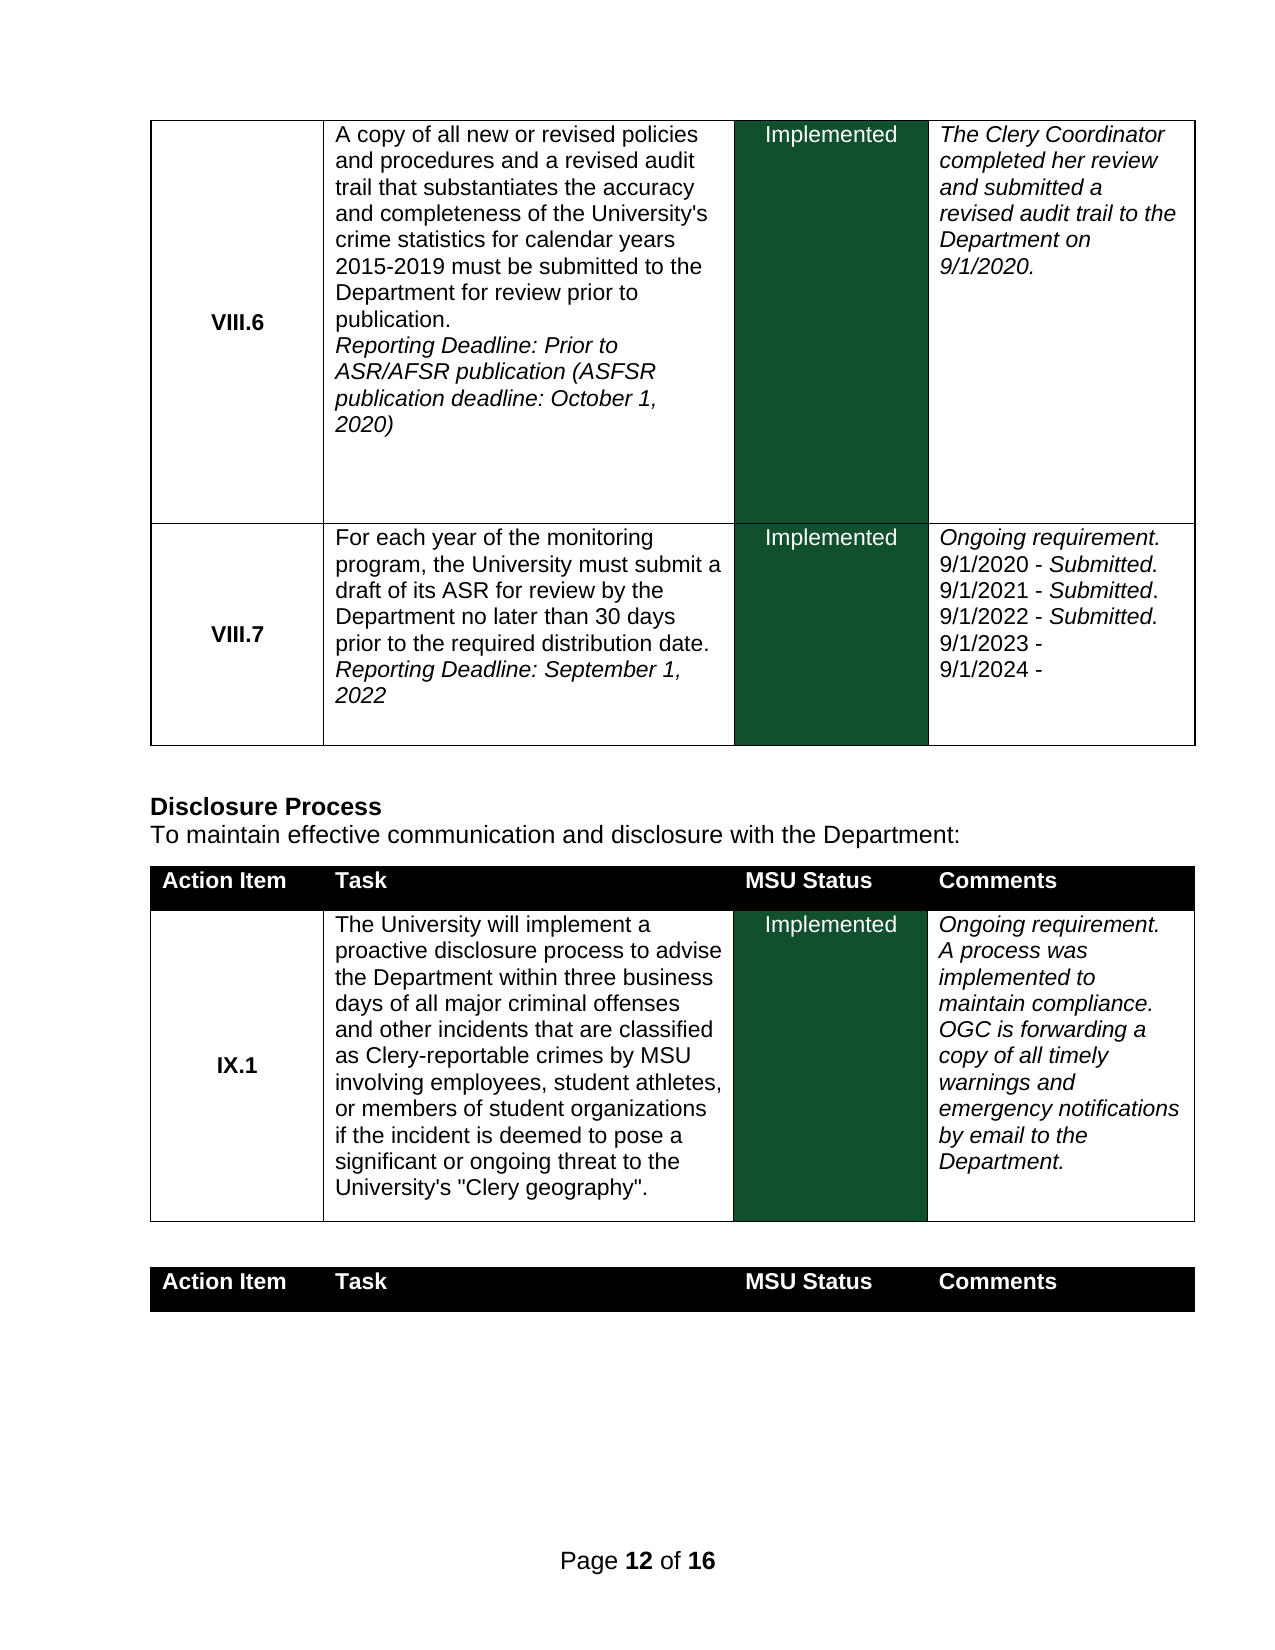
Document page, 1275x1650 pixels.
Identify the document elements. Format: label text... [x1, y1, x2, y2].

table_cell For each year of the monitoring program, the University must submit a draft of its ASR for review by the Department no later than 30 days prior to the required distribution date. Reporting Deadline: September 1, 2022 [324, 524, 734, 745]
table_cell IX.1 [151, 911, 323, 1221]
table_header Action Item [151, 867, 323, 910]
table_cell Implemented [735, 524, 928, 745]
text To maintain effective communication and disclosure with the Department: [150, 820, 1125, 849]
table_cell The University will implement a proactive disclosure process to advise the Department within three business days of all major criminal offenses and other incidents that are classified as Clery-reportable crimes by MSU involving employees, student athletes, or members of student organizations if the incident is deemed to pose a significant or ongoing threat to the University's "Clery geography". [324, 911, 733, 1221]
table_cell VIII.6 [152, 121, 323, 523]
table_header Task [324, 1268, 733, 1311]
table_header MSU Status [734, 867, 927, 910]
table_header MSU Status [734, 1268, 927, 1311]
subtitle Disclosure Process [150, 791, 1125, 820]
table_cell Ongoing requirement. 9/1/2020 - Submitted. 9/1/2021 - Submitted. 9/1/2022 - Submitted. 9/1/2023 - 9/1/2024 - [929, 524, 1194, 745]
table_cell Implemented [735, 121, 928, 523]
table_header Action Item [151, 1268, 323, 1311]
table_header Comments [928, 867, 1194, 910]
table_cell Ongoing requirement. A process was implemented to maintain compliance. OGC is forwarding a copy of all timely warnings and emergency notifications by email to the Department. [928, 911, 1194, 1221]
table_header Task [324, 867, 733, 910]
table_cell VIII.7 [152, 524, 323, 745]
table_cell The Clery Coordinator completed her review and submitted a revised audit trail to the Department on 9/1/2020. [929, 121, 1194, 523]
table_cell Implemented [734, 911, 927, 1221]
table_header Comments [928, 1268, 1194, 1311]
table_cell A copy of all new or revised policies and procedures and a revised audit trail that substantiates the accuracy and completeness of the University's crime statistics for calendar years 2015-2019 must be submitted to the Department for review prior to publication. Reporting Deadline: Prior to ASR/AFSR publication (ASFSR publication deadline: October 1, 2020) [324, 121, 734, 523]
